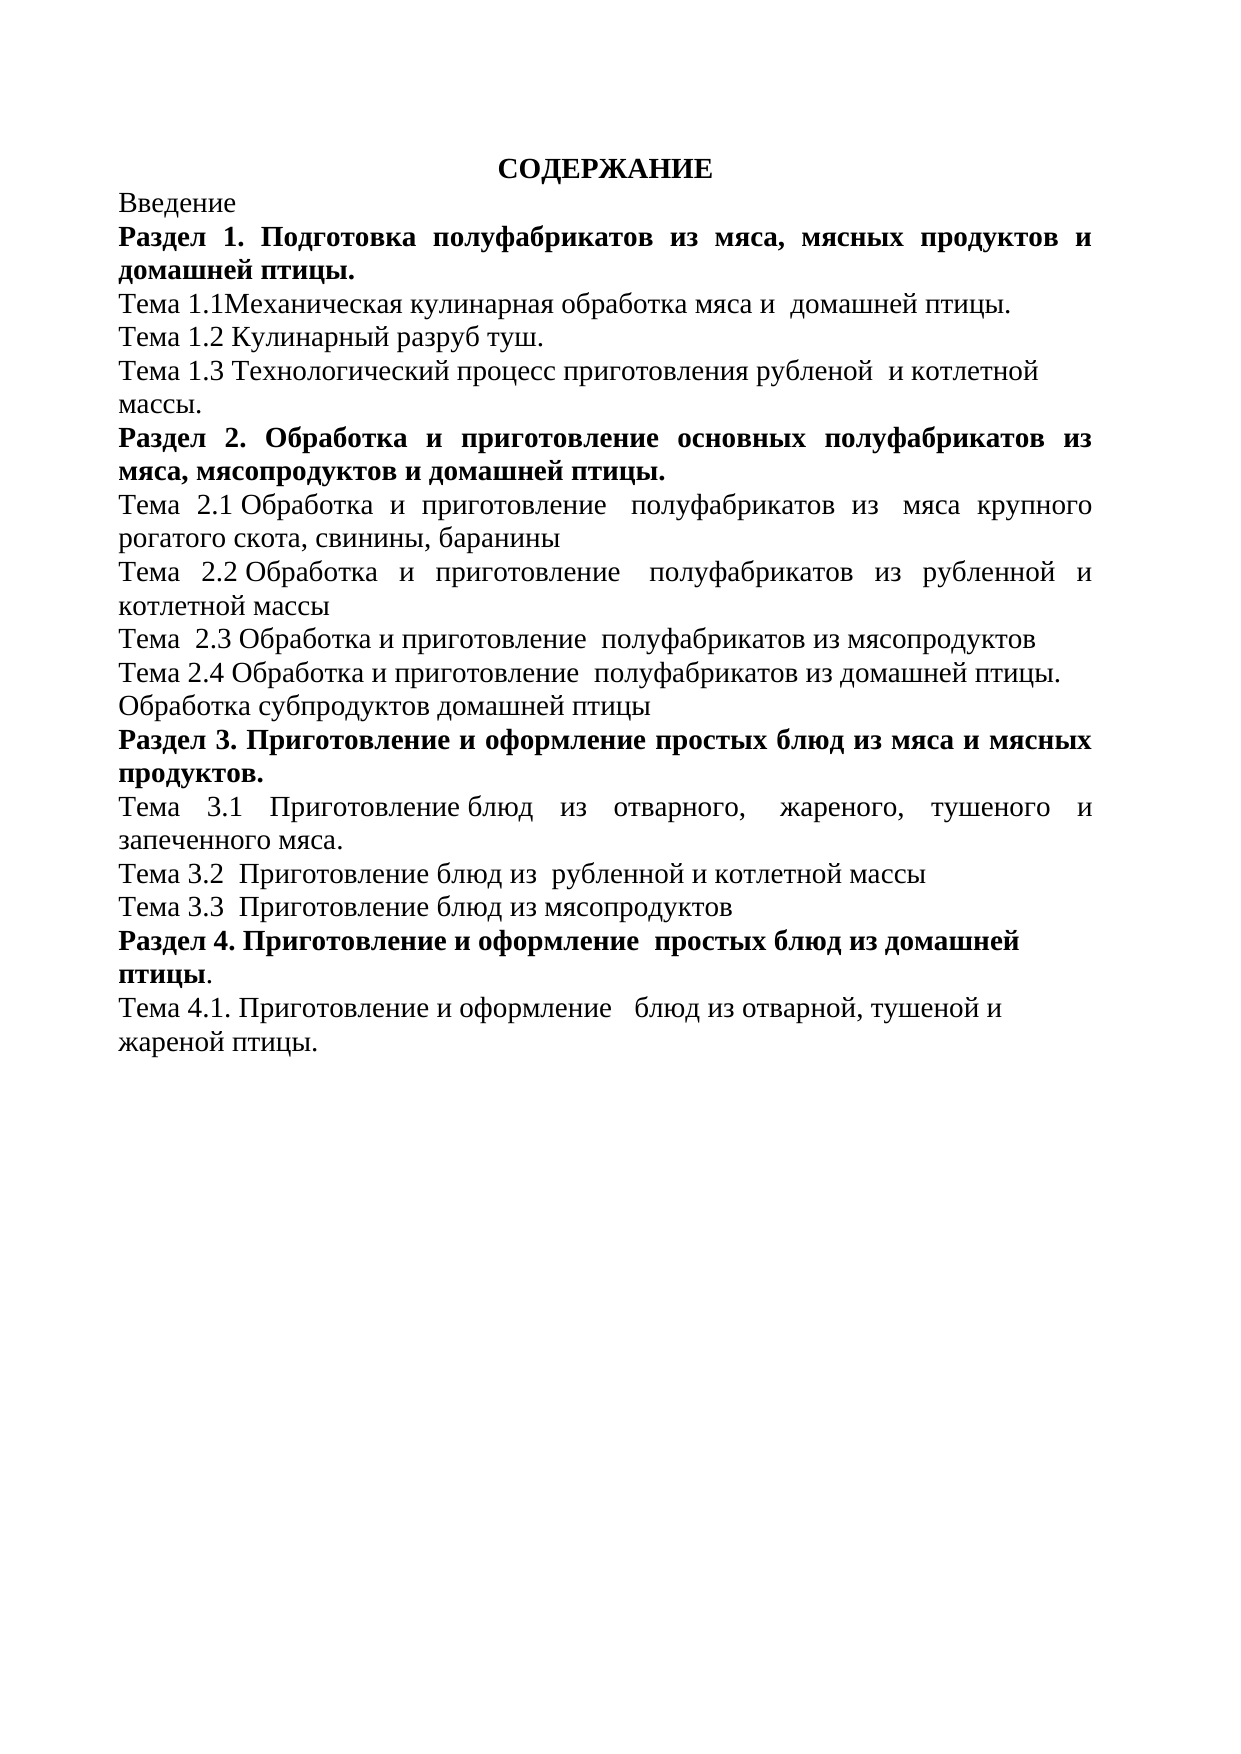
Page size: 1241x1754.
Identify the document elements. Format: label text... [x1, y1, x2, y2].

text Тема 2.2 Обработка и приготовление полуфабрикатов из рубленной и котлетной массы [118, 554, 1093, 621]
text Раздел 3. Приготовление и оформление простых блюд из мяса и мясных продуктов. [118, 722, 1093, 789]
text Тема 1.3 Технологический процесс приготовления рубленой и котлетной массы. [118, 353, 1093, 420]
text Раздел 2. Обработка и приготовление основных полуфабрикатов из мяса, мясопродуктов и домашней птицы. [118, 420, 1093, 487]
text СОДЕРЖАНИЕ [118, 152, 1093, 185]
text Тема 3.3 Приготовление блюд из мясопродуктов [118, 889, 1093, 923]
text Раздел 1. Подготовка полуфабрикатов из мяса, мясных продуктов и домашней птицы. [118, 219, 1093, 286]
text Тема 1.2 Кулинарный разруб туш. [118, 319, 1093, 353]
text Раздел 4. Приготовление и оформление простых блюд из домашней птицы. [118, 923, 1093, 990]
text Тема 3.1 Приготовление блюд из отварного, жареного, тушеного и запеченного мяса. [118, 789, 1093, 856]
text Тема 4.1. Приготовление и оформление блюд из отварной, тушеной и жареной птицы. [118, 990, 1093, 1057]
text Тема 3.2 Приготовление блюд из рубленной и котлетной массы [118, 856, 1093, 889]
text Тема 2.1 Обработка и приготовление полуфабрикатов из мяса крупного рогатого скота, свинины, баранины [118, 487, 1093, 554]
text Тема 2.3 Обработка и приготовление полуфабрикатов из мясопродуктов [118, 621, 1093, 655]
text Тема 2.4 Обработка и приготовление полуфабрикатов из домашней птицы. Обработка субпродуктов домашней птицы [118, 655, 1093, 722]
text Введение [62, 185, 1093, 219]
text Тема 1.1Механическая кулинарная обработка мяса и домашней птицы. [118, 286, 1093, 319]
